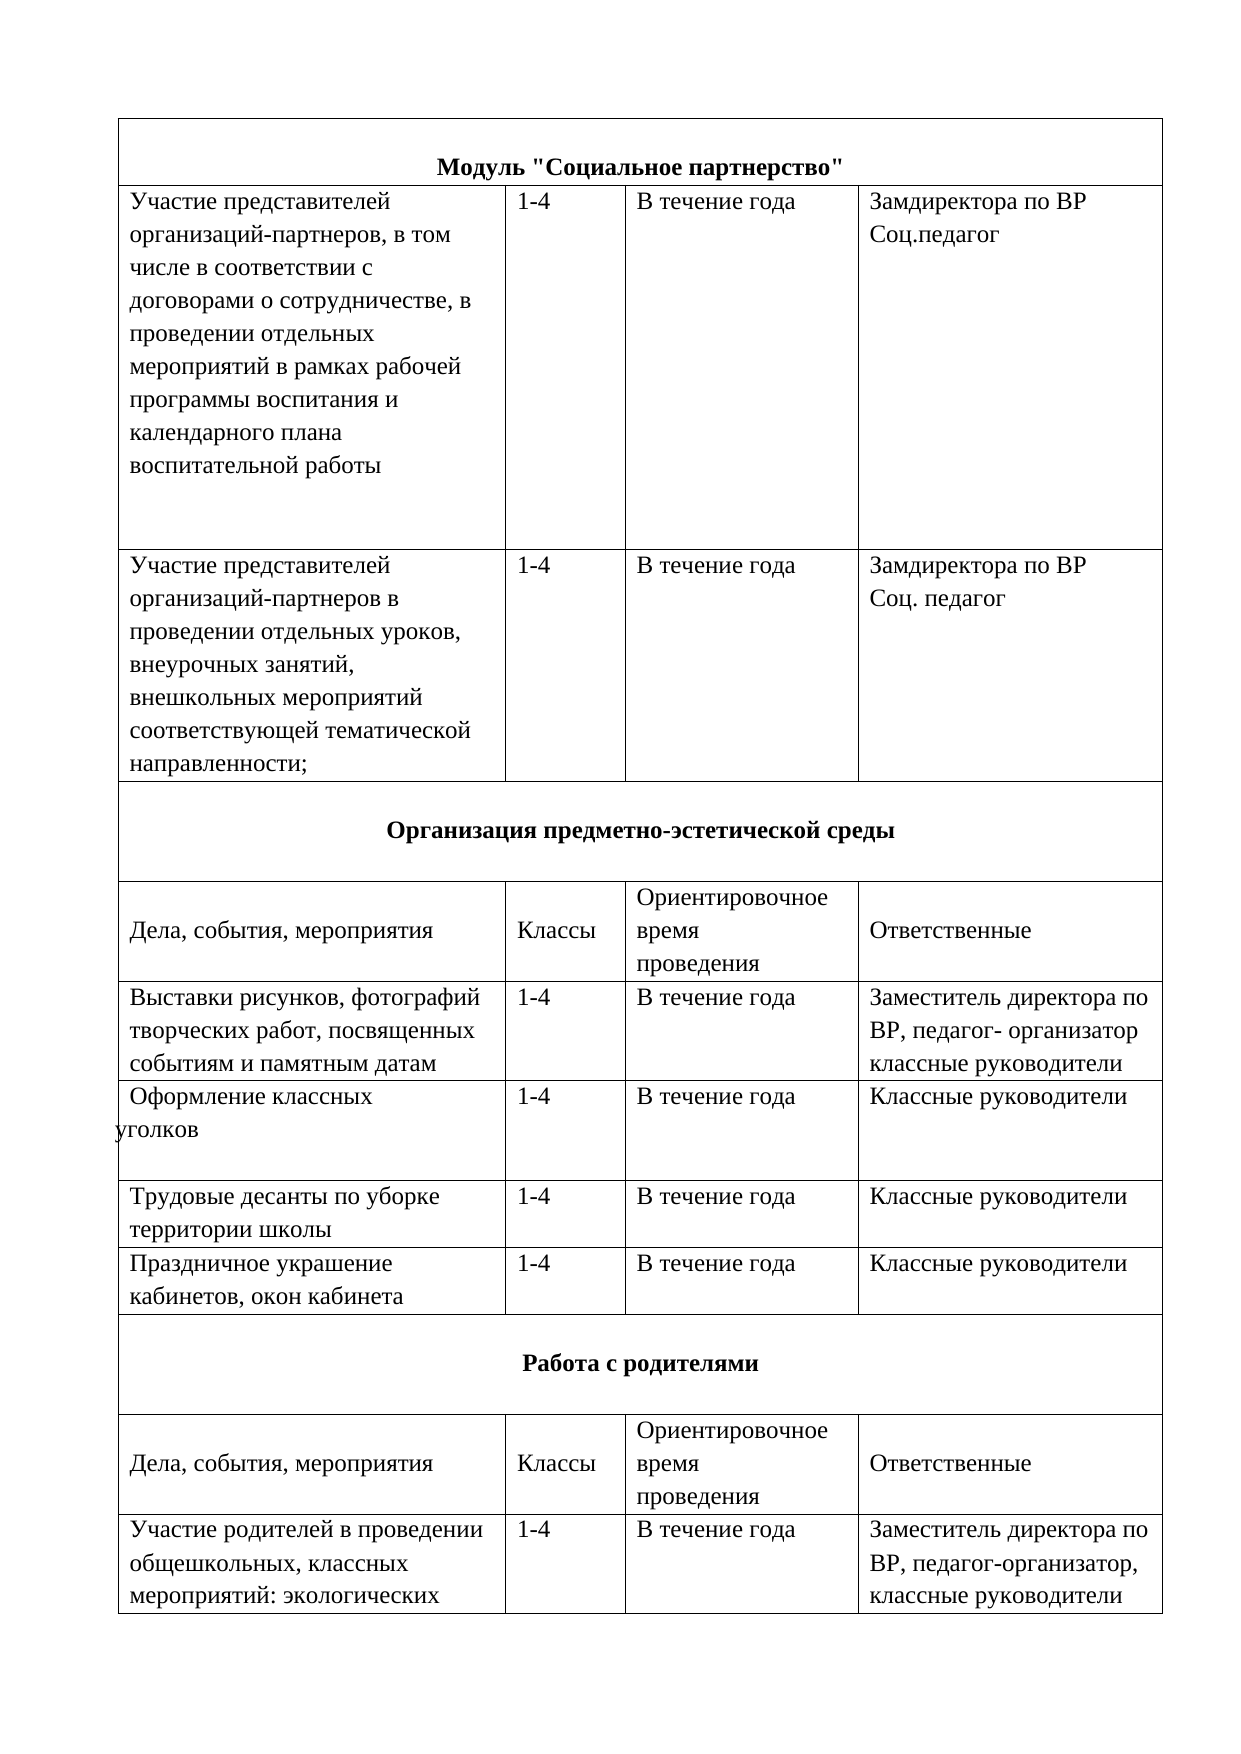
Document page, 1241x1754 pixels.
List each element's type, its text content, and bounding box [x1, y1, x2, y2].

table_cell В течение года [626, 1248, 858, 1314]
table_cell Заместитель директора по ВР, педагог- организатор классные руководители [859, 982, 1162, 1080]
table_cell В течение года [626, 550, 858, 781]
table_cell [119, 1515, 505, 1613]
table_cell Ориентировочное время проведения [626, 882, 858, 981]
table_cell Трудовые десанты по уборке территории школы [119, 1181, 505, 1247]
table_cell Выставки рисунков, фотографий творческих работ, посвященных событиям и памятным датам [119, 982, 505, 1080]
table_cell Участие представителей организаций-партнеров в проведении отдельных уроков, внеурочных занятий, внешкольных мероприятий соответствующей тематической направленности; [119, 550, 505, 781]
table_cell 1-4 [506, 1181, 625, 1247]
table_cell Дела, события, мероприятия [119, 882, 505, 981]
table_cell Ответственные [859, 882, 1162, 981]
table_cell Замдиректора по ВР Соц. педагог [859, 550, 1162, 781]
table_cell 1-4 [506, 1081, 625, 1180]
table_cell Участие представителей организаций-партнеров, в том числе в соответствии с договорами о сотрудничестве, в проведении отдельных мероприятий в рамках рабочей программы воспитания и календарного плана воспитательной работы [119, 186, 505, 549]
table_cell В течение года [626, 186, 858, 549]
table_cell Оформление классных уголков [119, 1081, 505, 1180]
table_cell Ответственные [859, 1415, 1162, 1513]
table_cell 1-4 [506, 1248, 625, 1314]
table_cell 1-4 [506, 186, 625, 549]
table_cell В течение года [626, 1181, 858, 1247]
table_cell Организация предметно-эстетической среды [119, 782, 1162, 881]
table_cell 1-4 [506, 1515, 625, 1613]
table_cell В течение года [626, 982, 858, 1080]
table_cell 1-4 [506, 550, 625, 781]
table_cell Классные руководители [859, 1248, 1162, 1314]
table_cell Классные руководители [859, 1181, 1162, 1247]
table_cell Модуль "Социальное партнерство" [119, 119, 1162, 185]
table_cell Дела, события, мероприятия [119, 1415, 505, 1513]
table_cell Работа с родителями [119, 1315, 1162, 1414]
table_cell Классы [506, 1415, 625, 1513]
table_cell Классные руководители [859, 1081, 1162, 1180]
table_cell Замдиректора по ВР Соц.педагог [859, 186, 1162, 549]
table_cell Праздничное украшение кабинетов, окон кабинета [119, 1248, 505, 1314]
table_cell 1-4 [506, 982, 625, 1080]
table_cell Классы [506, 882, 625, 981]
table_cell Ориентировочное время проведения [626, 1415, 858, 1513]
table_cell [859, 1515, 1162, 1613]
table_cell В течение года [626, 1515, 858, 1613]
table_cell В течение года [626, 1081, 858, 1180]
